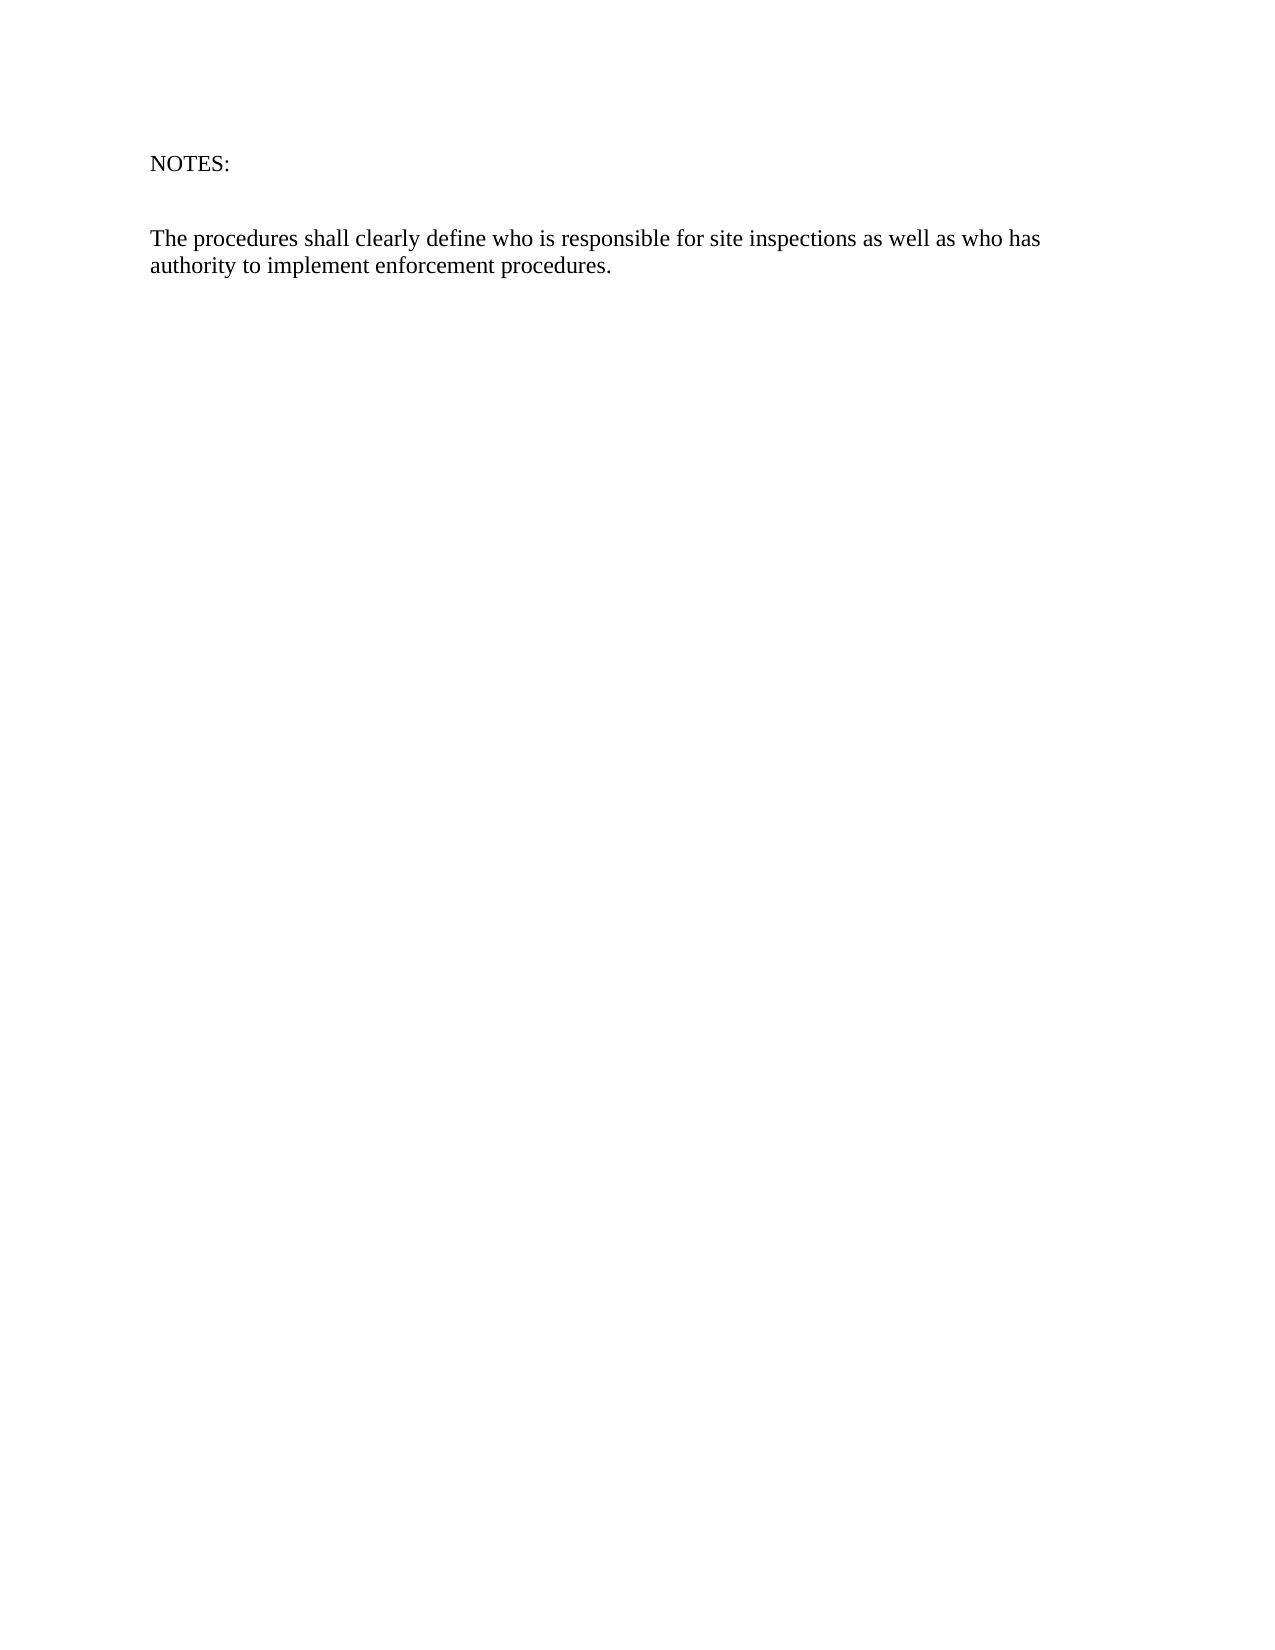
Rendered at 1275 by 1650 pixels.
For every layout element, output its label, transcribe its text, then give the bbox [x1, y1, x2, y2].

text NOTES: [150, 150, 1125, 176]
text The procedures shall clearly define who is responsible for site inspections as well as who has authority to implement enforcement procedures. [150, 224, 1125, 279]
